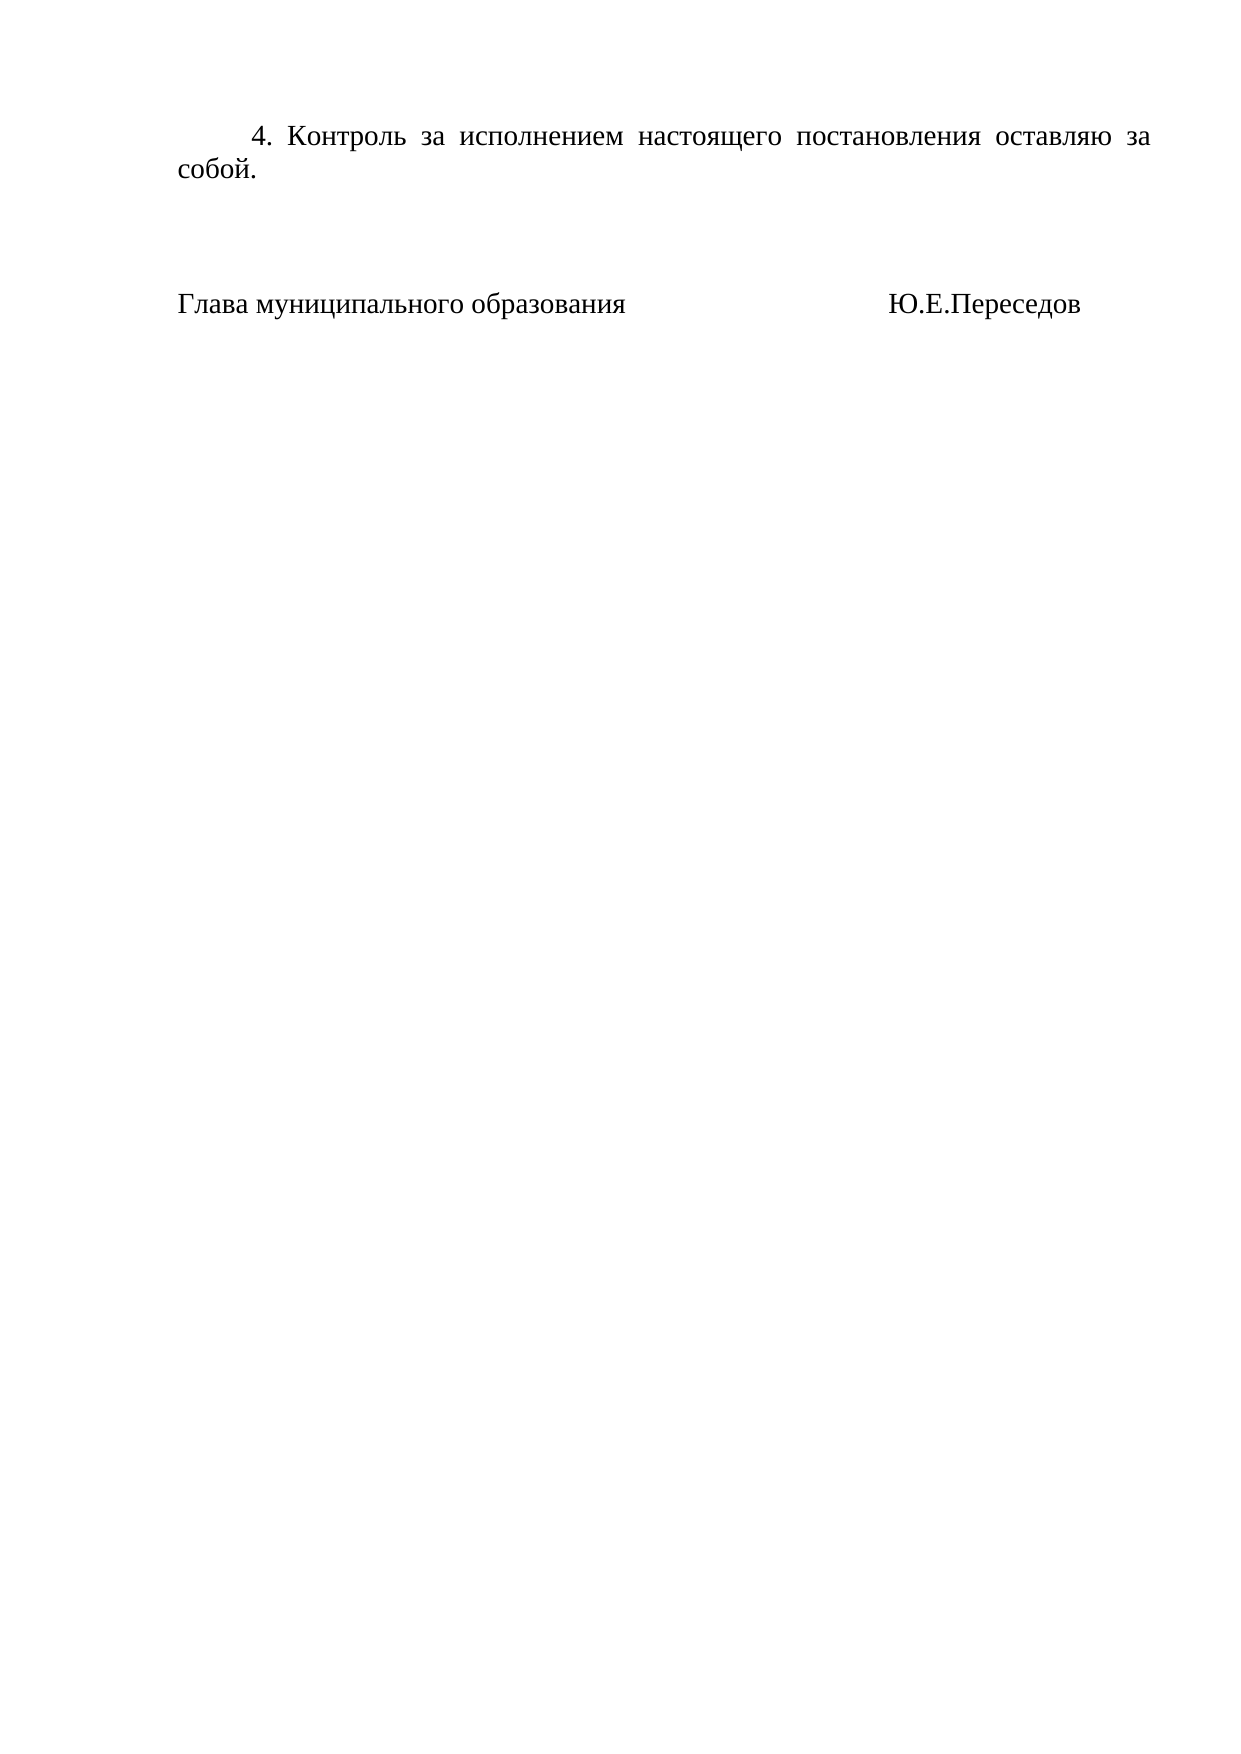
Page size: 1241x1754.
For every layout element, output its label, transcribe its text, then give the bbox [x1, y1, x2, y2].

text 4. Контроль за исполнением настоящего постановления оставляю за собой. [177, 118, 1152, 185]
text Глава муниципального образования Ю.Е.Переседов [177, 286, 1152, 319]
